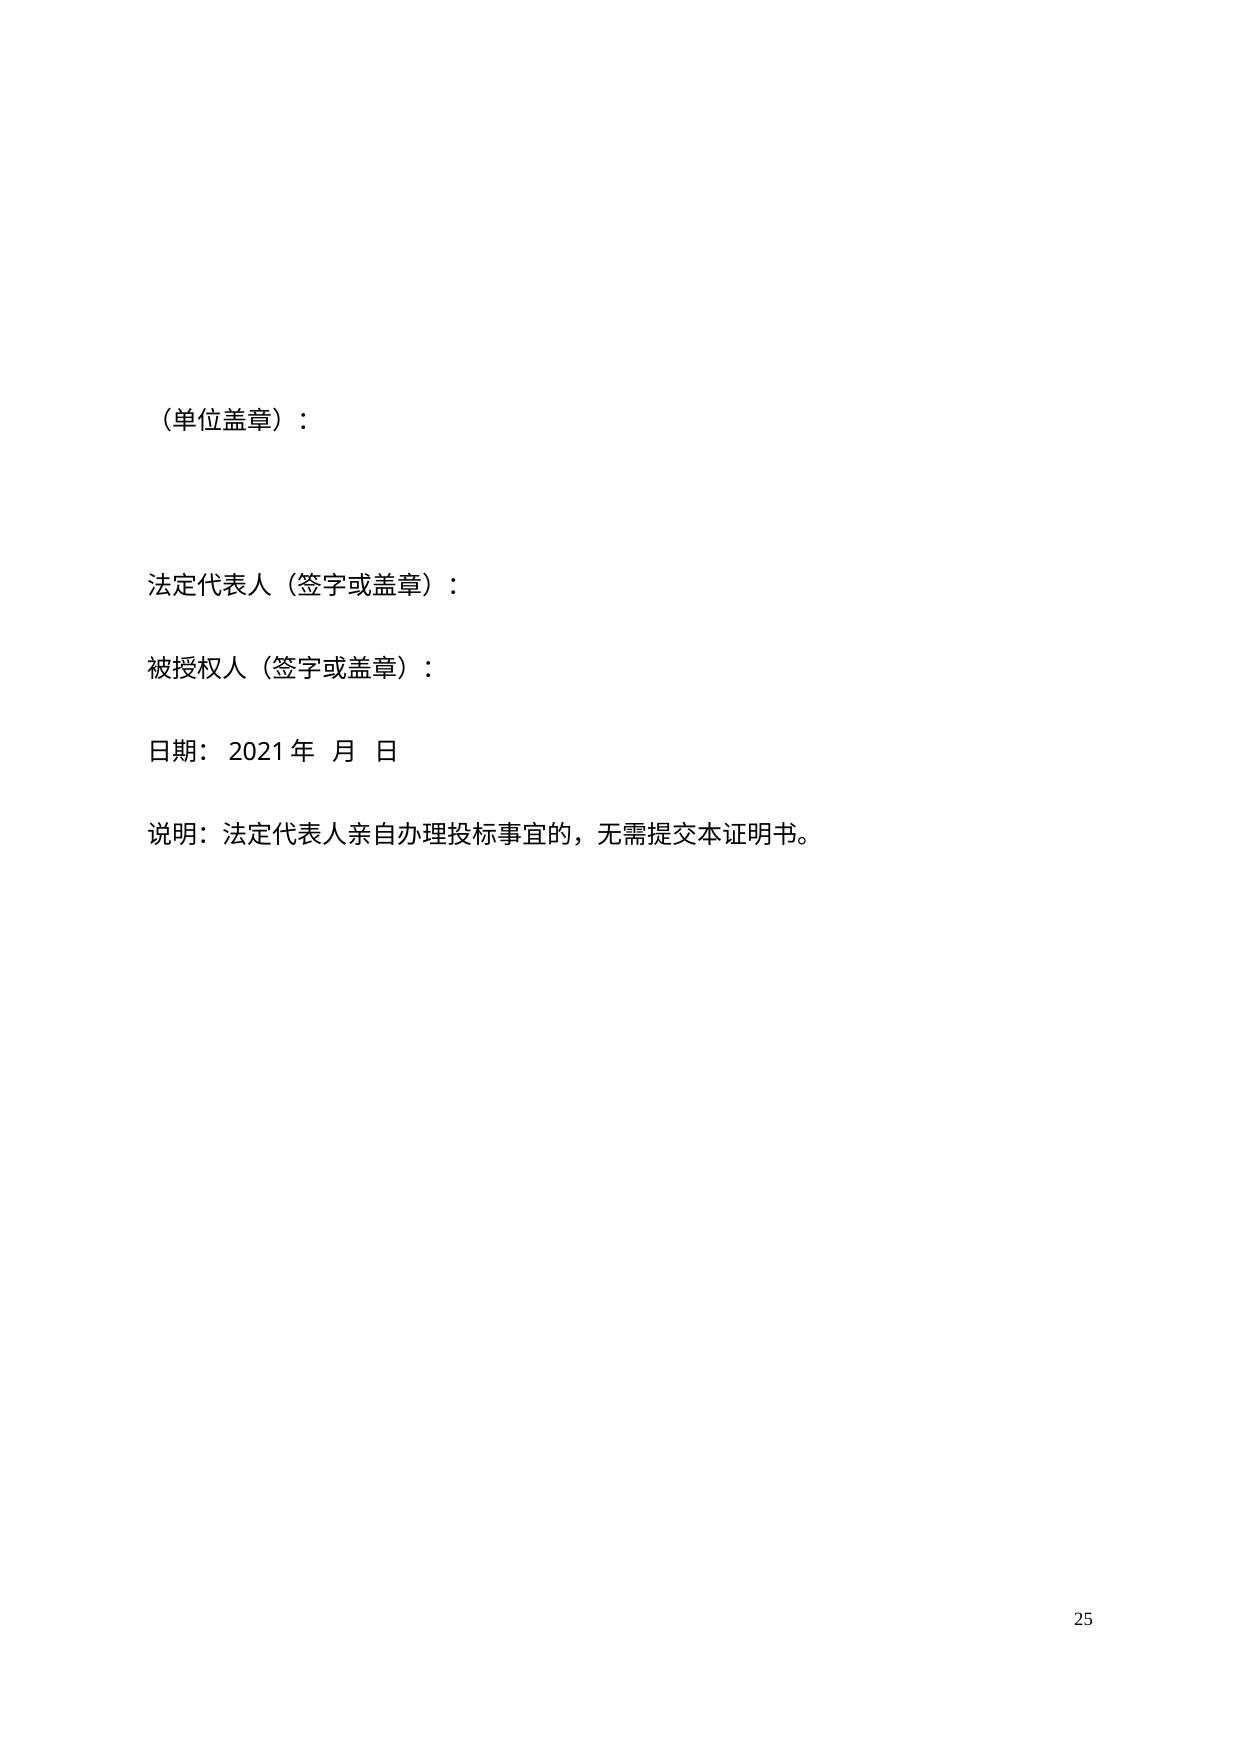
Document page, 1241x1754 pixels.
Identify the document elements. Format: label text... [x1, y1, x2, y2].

text 被授权人（签字或盖章）： [148, 634, 1092, 699]
text 日期： 2021年 月 日 [148, 717, 1092, 782]
text 说明：法定代表人亲自办理投标事宜的，无需提交本证明书。 [148, 800, 1092, 865]
text （单位盖章）： [148, 386, 1092, 451]
text 法定代表人（签字或盖章）： [148, 551, 1092, 616]
